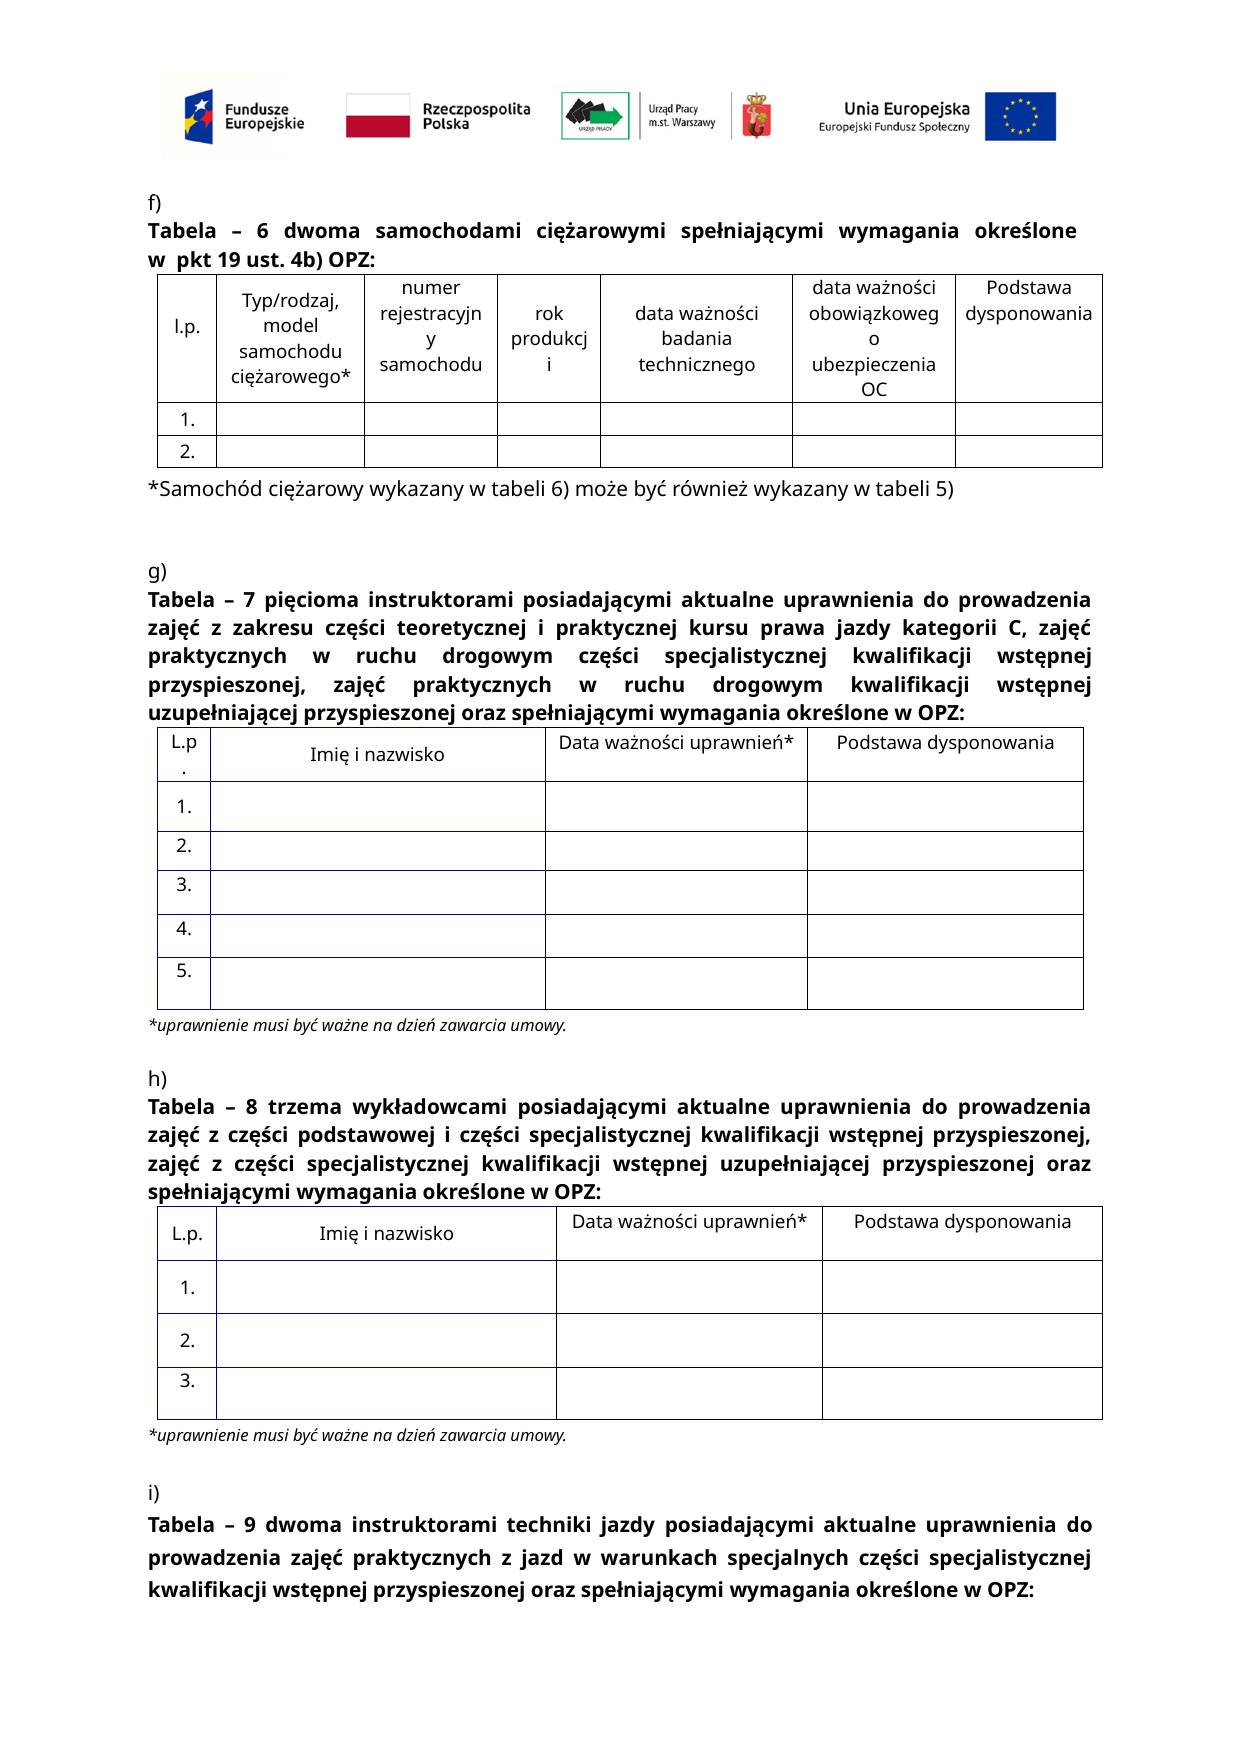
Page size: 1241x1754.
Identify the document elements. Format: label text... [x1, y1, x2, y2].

table_cell 3. [158, 1368, 216, 1419]
table_cell [557, 1368, 822, 1419]
table_cell [217, 1314, 556, 1367]
text Tabela – 7 pięcioma instruktorami posiadającymi aktualne uprawnienia do prowadzenia zajęć z zakresu części teoretycznej i praktycznej kursu prawa jazdy kategorii C, zajęć praktycznych w ruchu drogowym części specjalistycznej kwalifikacji wstępnej przyspieszonej, zajęć praktycznych w ruchu drogowym kwalifikacji wstępnej uzupełniającej przyspieszonej oraz spełniającymi wymagania określone w OPZ: [148, 585, 1093, 727]
text h) [148, 1064, 1093, 1092]
table_cell [956, 403, 1102, 434]
table_cell [546, 915, 807, 957]
table_cell [217, 1368, 556, 1419]
table_header L.p. [158, 1207, 216, 1259]
text Tabela – 8 trzema wykładowcami posiadającymi aktualne uprawnienia do prowadzenia zajęć z części podstawowej i części specjalistycznej kwalifikacji wstępnej przyspieszonej, zajęć z części specjalistycznej kwalifikacji wstępnej uzupełniającej przyspieszonej oraz spełniającymi wymagania określone w OPZ: [148, 1092, 1093, 1206]
table_header data ważności badania technicznego [601, 275, 792, 402]
table_cell [498, 403, 600, 434]
table_header data ważności obowiązkowego ubezpieczenia OC [793, 275, 955, 402]
table_cell [217, 403, 364, 434]
text f) [148, 188, 1093, 217]
table_cell 4. [158, 915, 210, 957]
table_header Podstawa dysponowania [808, 728, 1083, 781]
table_header Imię i nazwisko [211, 728, 545, 781]
table_cell [211, 871, 545, 914]
text *uprawnienie musi być ważne na dzień zawarcia umowy. [148, 1014, 1093, 1037]
text *Samochód ciężarowy wykazany w tabeli 6) może być również wykazany w tabeli 5) [148, 474, 1093, 503]
table_cell [793, 436, 955, 467]
table_header numer rejestracyjny samochodu [365, 275, 497, 402]
table_cell [546, 958, 807, 1009]
table_header Data ważności uprawnień* [546, 728, 807, 781]
table_cell [211, 958, 545, 1009]
table_cell [956, 436, 1102, 467]
text i) [148, 1478, 1093, 1506]
text Tabela – 9 dwoma instruktorami techniki jazdy posiadającymi aktualne uprawnienia do prowadzenia zajęć praktycznych z jazd w warunkach specjalnych części specjalistycznej kwalifikacji wstępnej przyspieszonej oraz spełniającymi wymagania określone w OPZ: [148, 1510, 1093, 1604]
table_cell [557, 1314, 822, 1367]
table_cell [365, 403, 497, 434]
table_header Typ/rodzaj, model samochodu ciężarowego* [217, 275, 364, 402]
table_cell [498, 436, 600, 467]
table_cell [217, 1261, 556, 1313]
table_cell [211, 782, 545, 831]
text Tabela – 6 dwoma samochodami ciężarowymi spełniającymi wymagania określone w pkt 19 ust. 4b) OPZ: [148, 217, 1093, 273]
table_cell 5. [158, 958, 210, 1009]
text *uprawnienie musi być ważne na dzień zawarcia umowy. [148, 1424, 1093, 1447]
picture [147, 73, 1093, 161]
table_cell 1. [158, 403, 216, 434]
table_cell [546, 871, 807, 914]
table_cell [217, 436, 364, 467]
table_cell [793, 403, 955, 434]
table_cell [808, 958, 1083, 1009]
table_cell [365, 436, 497, 467]
table_header Podstawa dysponowania [956, 275, 1102, 402]
table_cell [808, 871, 1083, 914]
table_cell [808, 915, 1083, 957]
table_header l.p. [158, 275, 216, 402]
table_cell [808, 782, 1083, 831]
table_cell [211, 915, 545, 957]
table_cell 2. [158, 1314, 216, 1367]
table_cell [601, 436, 792, 467]
table_header L.p. [158, 728, 210, 781]
table_cell [601, 403, 792, 434]
table_cell [211, 832, 545, 870]
table_cell [823, 1368, 1102, 1419]
table_header Imię i nazwisko [217, 1207, 556, 1259]
table_cell [546, 782, 807, 831]
text g) [148, 556, 1093, 585]
table_cell 3. [158, 871, 210, 914]
table_cell 2. [158, 436, 216, 467]
table_cell [823, 1261, 1102, 1313]
table_cell [546, 832, 807, 870]
table_header Data ważności uprawnień* [557, 1207, 822, 1259]
table_cell 1. [158, 1261, 216, 1313]
table_cell 1. [158, 782, 210, 831]
table_header rok produkcji [498, 275, 600, 402]
table_cell [808, 832, 1083, 870]
table_header Podstawa dysponowania [823, 1207, 1102, 1259]
table_cell [823, 1314, 1102, 1367]
table_cell 2. [158, 832, 210, 870]
table_cell [557, 1261, 822, 1313]
